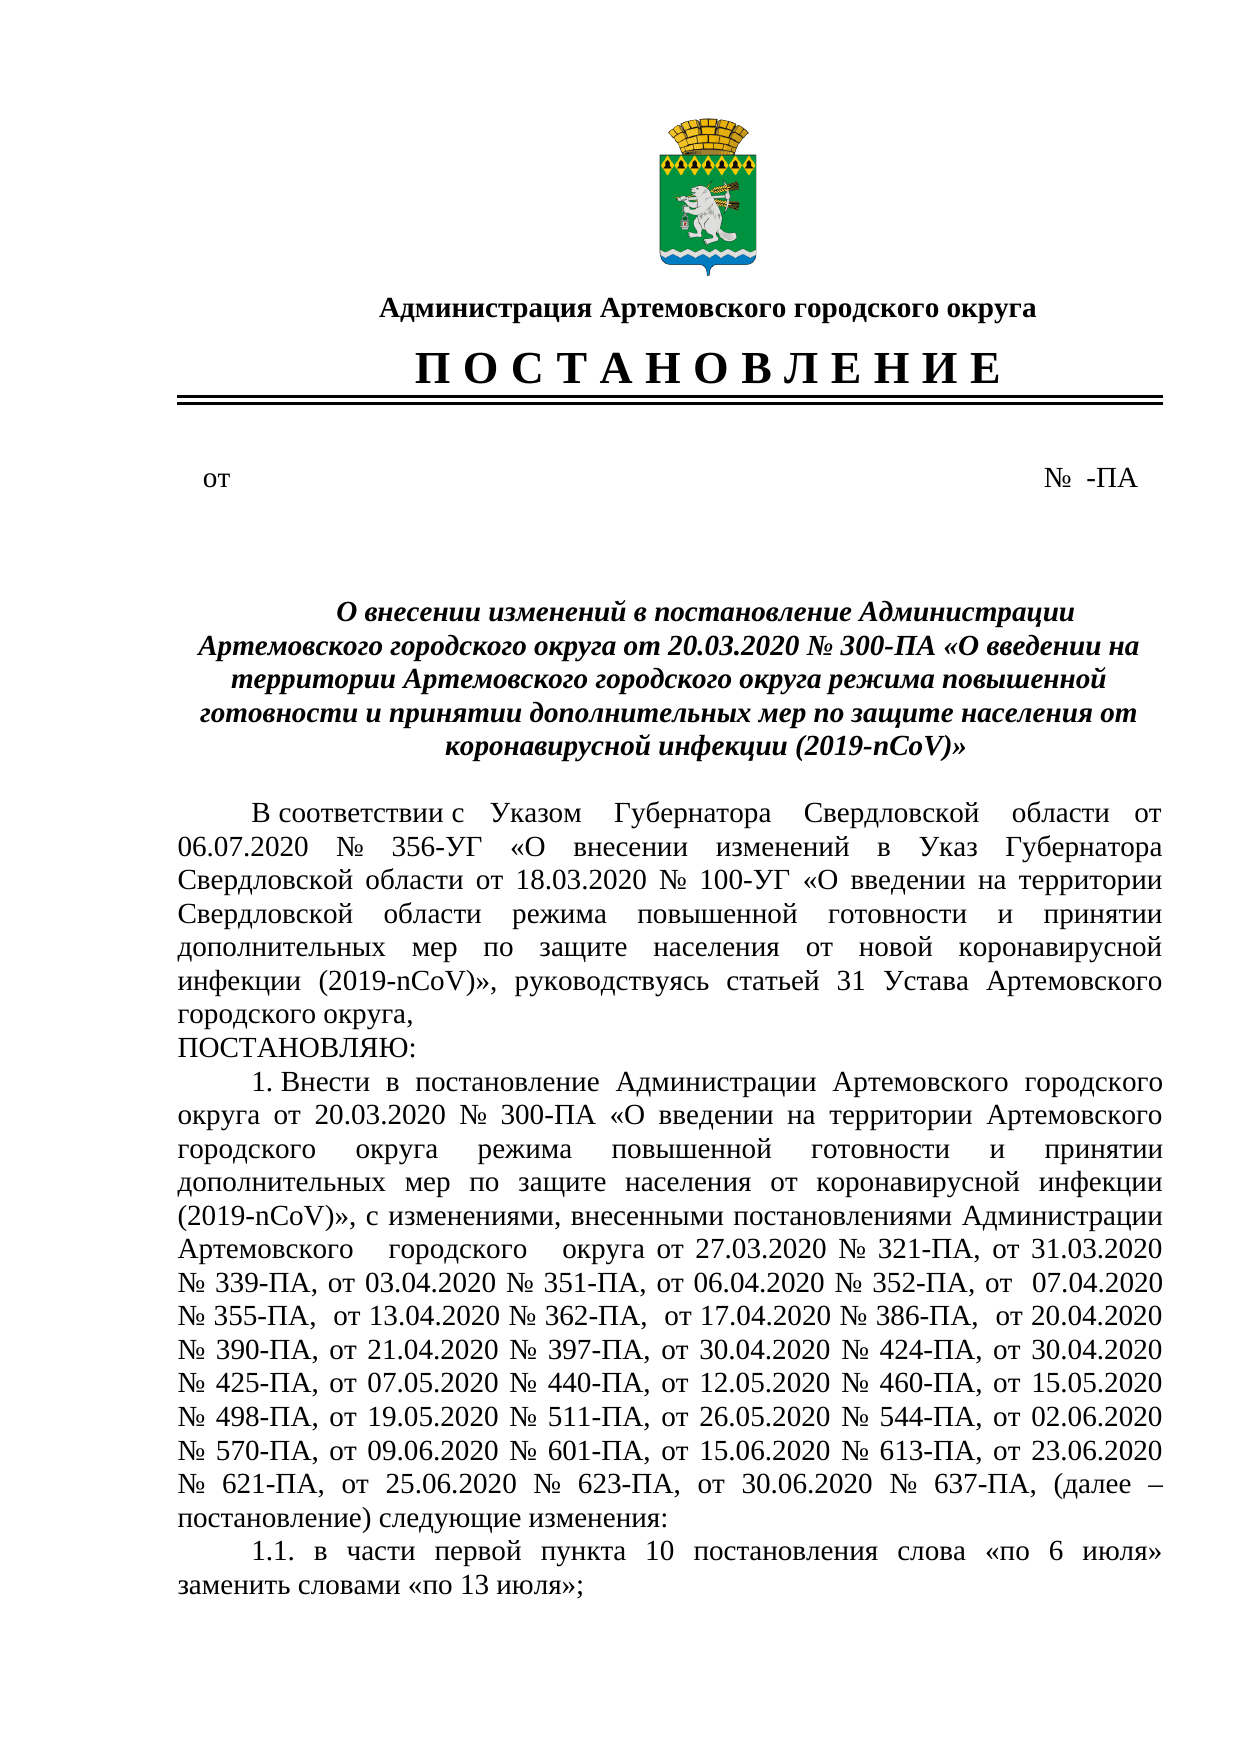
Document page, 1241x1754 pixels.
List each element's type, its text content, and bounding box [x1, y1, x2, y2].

list Внести в постановление Администрации Артемовского городского округа от 20.03.2020 № 300-ПА «О введении на территории Артемовского городского округа режима повышенной готовности и принятии дополнительных мер по защите населения от коронавирусной инфекции (2019-nCоV)», с изменениями, внесенными постановлениями Администрации Артемовского городского округа от 27.03.2020 № 321-ПА, от 31.03.2020 № 339-ПА, от 03.04.2020 № 351-ПА, от 06.04.2020 № 352-ПА, от 07.04.2020 № 355-ПА, от 13.04.2020 № 362-ПА, от 17.04.2020 № 386-ПА, от 20.04.2020 № 390-ПА, от 21.04.2020 № 397-ПА, от 30.04.2020 № 424-ПА, от 30.04.2020 № 425-ПА, от 07.05.2020 № 440-ПА, от 12.05.2020 № 460-ПА, от 15.05.2020 № 498-ПА, от 19.05.2020 № 511-ПА, от 26.05.2020 № 544-ПА, от 02.06.2020 № 570-ПА, от 09.06.2020 № 601-ПА, от 15.06.2020 № 613-ПА, от 23.06.2020 № 621-ПА, от 25.06.2020 № 623-ПА, от 30.06.2020 № 637-ПА, (далее – постановление) следующие изменения: [177, 1064, 1164, 1533]
text В соответствии с Указом Губернатора Свердловской области от 06.07.2020 № 356-УГ «О внесении изменений в Указ Губернатора Свердловской области от 18.03.2020 № 100-УГ «О введении на территории Свердловской области режима повышенной готовности и принятии дополнительных мер по защите населения от новой коронавирусной инфекции (2019-nCoV)», руководствуясь статьей 31 Устава Артемовского городского округа, [177, 795, 1163, 1030]
title О внесении изменений в постановление Администрации Артемовского городского округа от 20.03.2020 № 300-ПА «О введении на территории Артемовского городского округа режима повышенной готовности и принятии дополнительных мер по защите населения от [177, 594, 1163, 728]
text Администрация Артемовского городского округа [177, 290, 1163, 324]
picture [659, 118, 757, 276]
text 1.1. в части первой пункта 10 постановления слова «по 6 июля» заменить словами «по 13 июля»; [177, 1533, 1164, 1600]
title коронавирусной инфекции (2019-nCоV)» [177, 728, 1163, 762]
text ПОСТАНОВЛЕНИЕ [177, 341, 1163, 395]
text от № -ПА [177, 460, 1163, 493]
text ПОСТАНОВЛЯЮ: [177, 1030, 1163, 1064]
